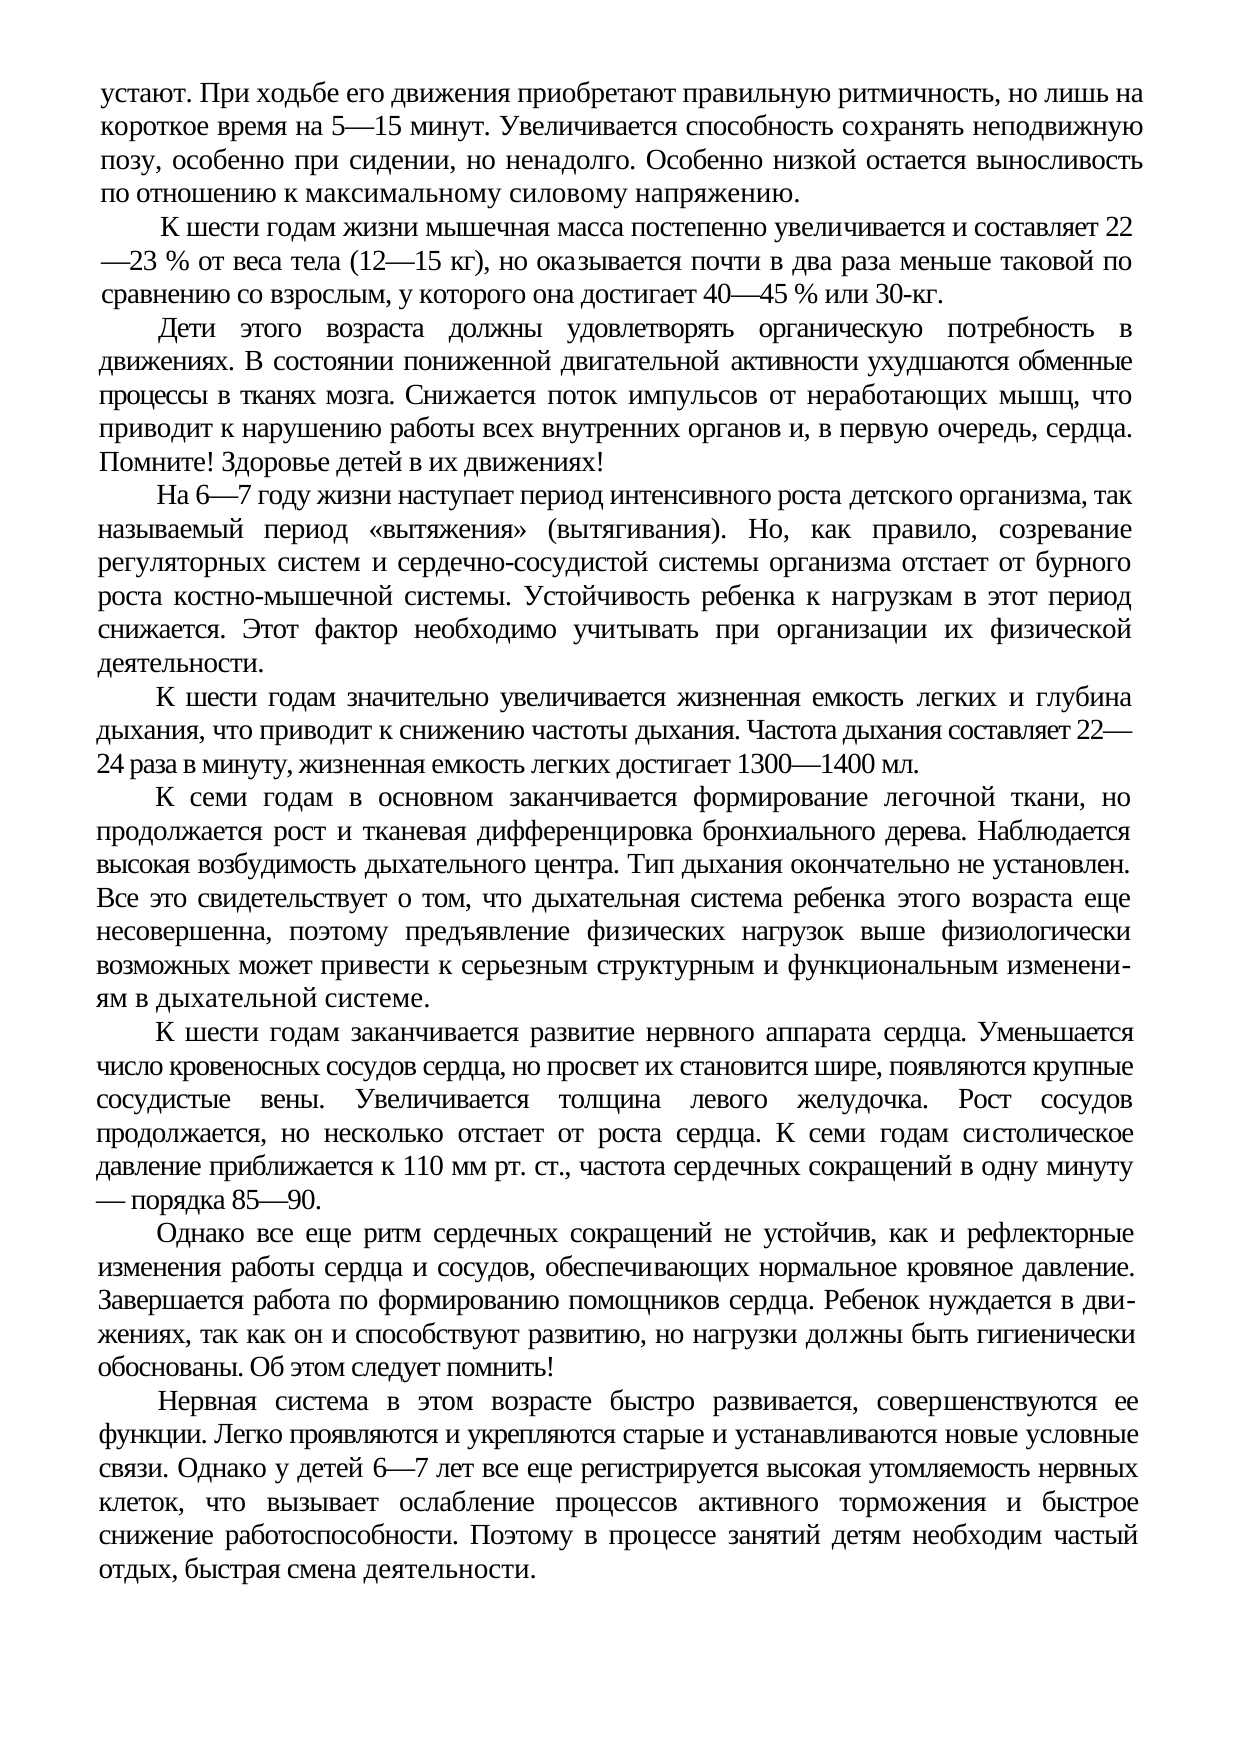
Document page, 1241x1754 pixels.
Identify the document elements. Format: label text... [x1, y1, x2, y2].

text Дети этого возраста должны удовлетворять органическую потребность в движениях. В состоянии пониженной двигательной активности ухудшаются обменные процессы в тканях мозга. Снижается поток импульсов от неработающих мышц, что приводит к нарушению работы всех внутренних органов и, в первую очередь, сердца. Помните! Здоровье детей в их движениях! [99, 310, 1133, 477]
text К шести годам значительно увеличивается жизненная емкость легких и глубина дыхания, что приводит к снижению частоты дыхания. Частота дыхания составляет 22—24 раза в минуту, жизненная емкость легких достигает 1300—1400 мл. [96, 679, 1132, 779]
text На 6—7 году жизни наступает период интенсивного роста детского организма, так называемый период «вытяжения» (вытягивания). Но, как правило, созревание регуляторных систем и сердечно-сосудистой системы организма отстает от бурного роста костно-мышечной системы. Устойчивость ребенка к нагрузкам в этот период снижается. Этот фактор необходимо учитывать при организации их физической деятельности. [97, 477, 1132, 679]
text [100, 75, 1143, 209]
text Однако все еще ритм сердечных сокращений не устойчив, как и рефлекторные изменения работы сердца и сосудов, обеспечивающих нормальное кровяное давление. Завершается работа по формированию помощников сердца. Ребенок нуждается в движениях, так как он и способствуют развитию, но нагрузки должны быть гигиенически обоснованы. Об этом следует помнить! [97, 1215, 1136, 1383]
text К шести годам жизни мышечная масса постепенно увеличивается и составляет 22—23 % от веса тела (12—15 кг), но оказывается почти в два раза меньше таковой по сравнению со взрослым, у которого она достигает 40—45 % или 30-кг. [101, 209, 1133, 310]
text Нервная система в этом возрасте быстро развивается, совершенствуются ее функции. Легко проявляются и укрепляются старые и устанавливаются новые условные связи. Однако у детей 6—7 лет все еще регистрируется высокая утомляемость нервных клеток, что вызывает ослабление процессов активного торможения и быстрое снижение работоспособности. Поэтому в процессе занятий детям необходим частый отдых, быстрая смена деятельности. [98, 1383, 1139, 1584]
text К шести годам заканчивается развитие нервного аппарата сердца. Уменьшается число кровеносных сосудов сердца, но просвет их становится шире, появляются крупные сосудистые вены. Увеличивается толщина левого желудочка. Рост сосудов продолжается, но несколько отстает от роста сердца. К семи годам систолическое давление приближается к рт. ст., частота сердечных сокращений в одну минуту — порядка 85—90. [96, 1014, 1134, 1215]
text К семи годам в основном заканчивается формирование легочной ткани, но продолжается рост и тканевая дифференцировка бронхиального дерева. Наблюдается высокая возбудимость дыхательного центра. Тип дыхания окончательно не установлен. Все это свидетельствует о том, что дыхательная система ребенка этого возраста еще несовершенна, поэтому предъявление физических нагрузок выше физиологически возможных может привести к серьезным структурным и функциональным изменениям в дыхательной системе. [96, 779, 1131, 1014]
